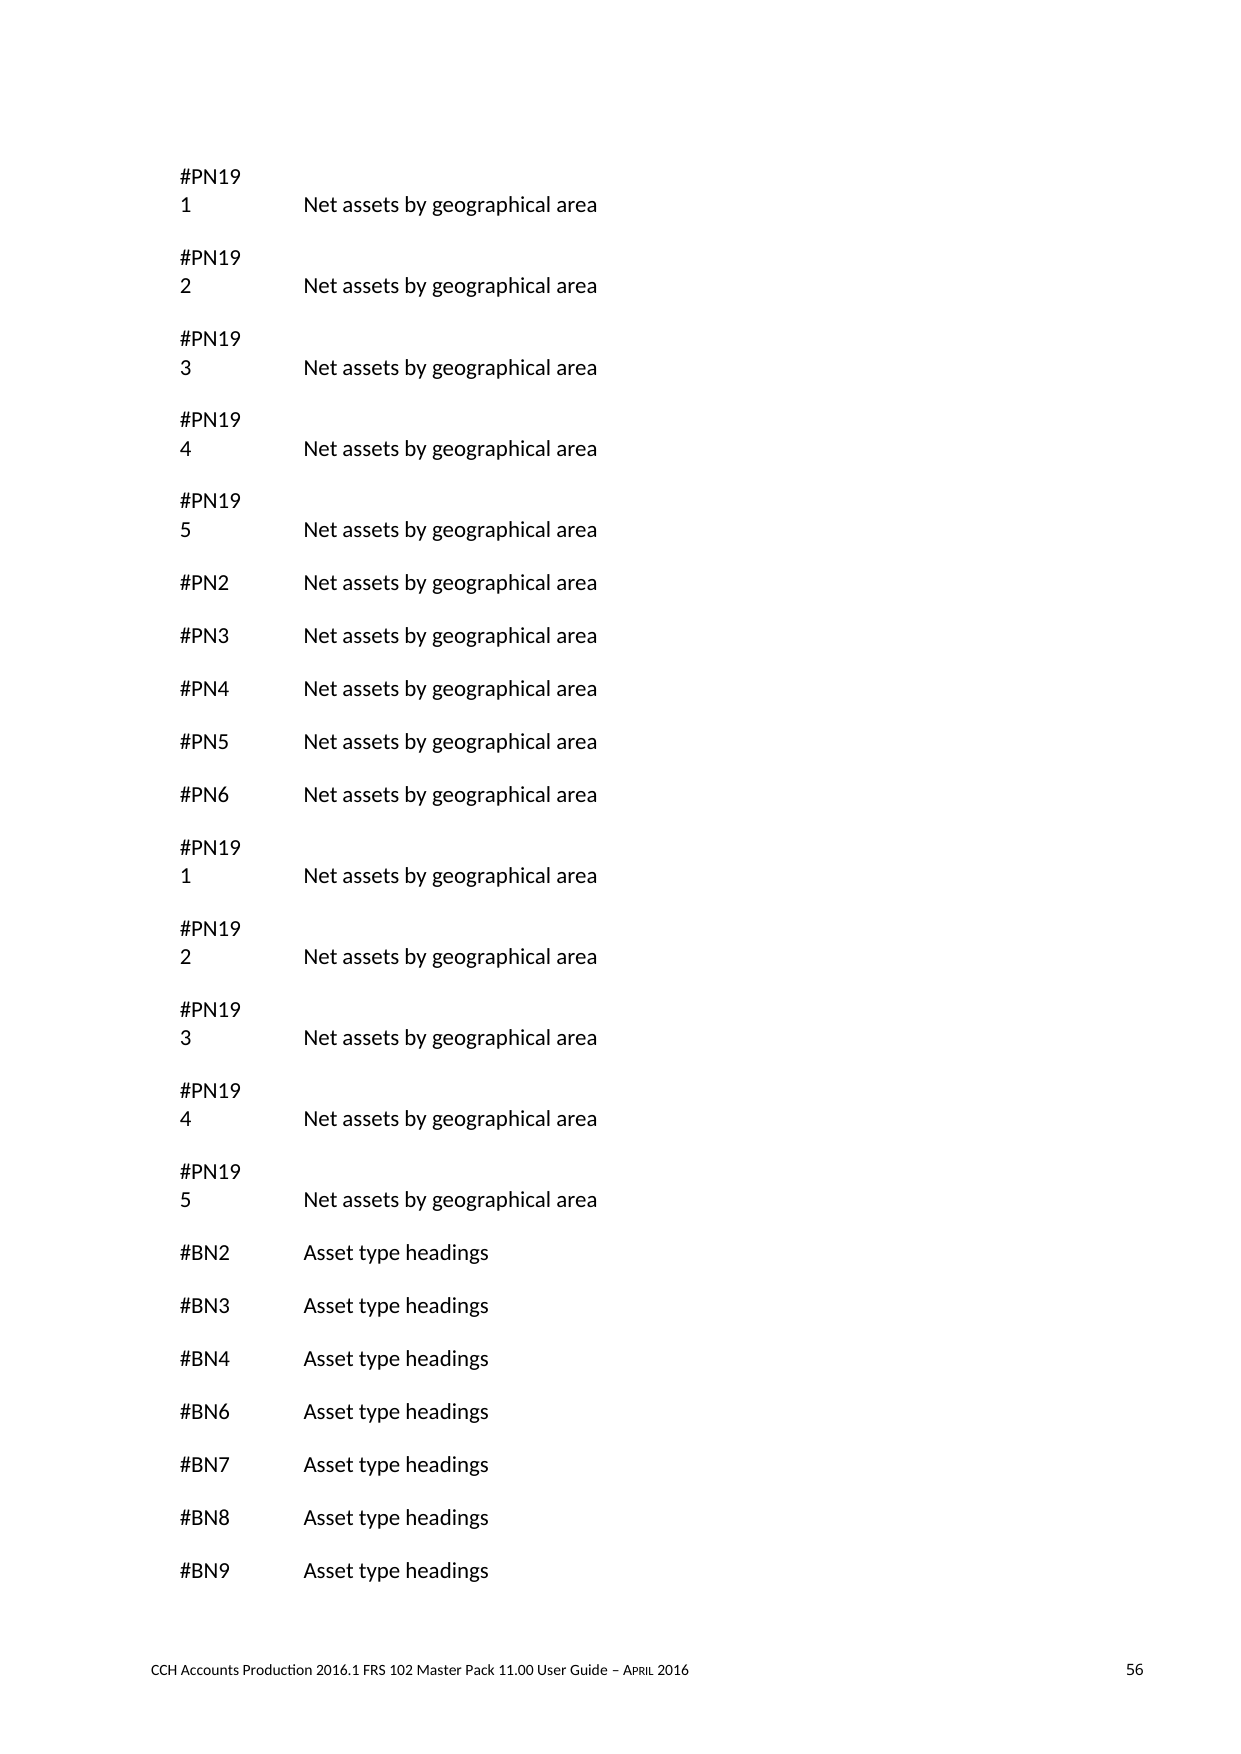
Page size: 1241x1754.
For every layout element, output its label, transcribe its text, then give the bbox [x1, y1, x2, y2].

table_cell #PN5 [139, 714, 262, 767]
table_cell Net assets by geographical area [263, 983, 889, 1063]
table_cell Net assets by geographical area [263, 714, 889, 767]
table_cell Asset type headings [263, 1544, 889, 1597]
table_cell #PN195 [139, 1145, 262, 1226]
table_cell Net assets by geographical area [263, 474, 889, 555]
table_cell #PN193 [139, 983, 262, 1063]
table_cell Net assets by geographical area [263, 555, 889, 608]
table_cell Asset type headings [263, 1385, 889, 1438]
table_cell Net assets by geographical area [263, 661, 889, 714]
table_cell #BN4 [139, 1332, 262, 1384]
table_cell Asset type headings [263, 1226, 889, 1278]
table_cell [263, 150, 889, 231]
table_cell #BN2 [139, 1226, 262, 1278]
table_cell #PN2 [139, 555, 262, 608]
table_cell #PN195 [139, 474, 262, 555]
table_cell #PN193 [139, 312, 262, 393]
table_cell #PN194 [139, 393, 262, 474]
table_cell #PN191 [139, 150, 262, 231]
table_cell #PN191 [139, 820, 262, 901]
table_cell Net assets by geographical area [263, 1145, 889, 1226]
table_cell Net assets by geographical area [263, 1064, 889, 1144]
table_cell Asset type headings [263, 1438, 889, 1491]
table_cell #PN3 [139, 608, 262, 661]
table_cell #BN9 [139, 1544, 262, 1597]
table_cell Net assets by geographical area [263, 901, 889, 982]
table_cell Asset type headings [263, 1279, 889, 1332]
table_cell #BN3 [139, 1279, 262, 1332]
table_cell Net assets by geographical area [263, 820, 889, 901]
table_cell Asset type headings [263, 1491, 889, 1544]
table_cell #PN6 [139, 767, 262, 820]
table_cell #BN6 [139, 1385, 262, 1438]
table_cell #BN7 [139, 1438, 262, 1491]
table_cell Net assets by geographical area [263, 393, 889, 474]
table_cell Net assets by geographical area [263, 608, 889, 661]
table_cell #PN192 [139, 231, 262, 312]
table_cell Net assets by geographical area [263, 231, 889, 312]
table_cell #PN194 [139, 1064, 262, 1144]
table_cell Net assets by geographical area [263, 767, 889, 820]
table_cell Net assets by geographical area [263, 312, 889, 393]
table_cell #PN4 [139, 661, 262, 714]
table_cell Asset type headings [263, 1332, 889, 1384]
table_cell #PN192 [139, 901, 262, 982]
table_cell #BN8 [139, 1491, 262, 1544]
